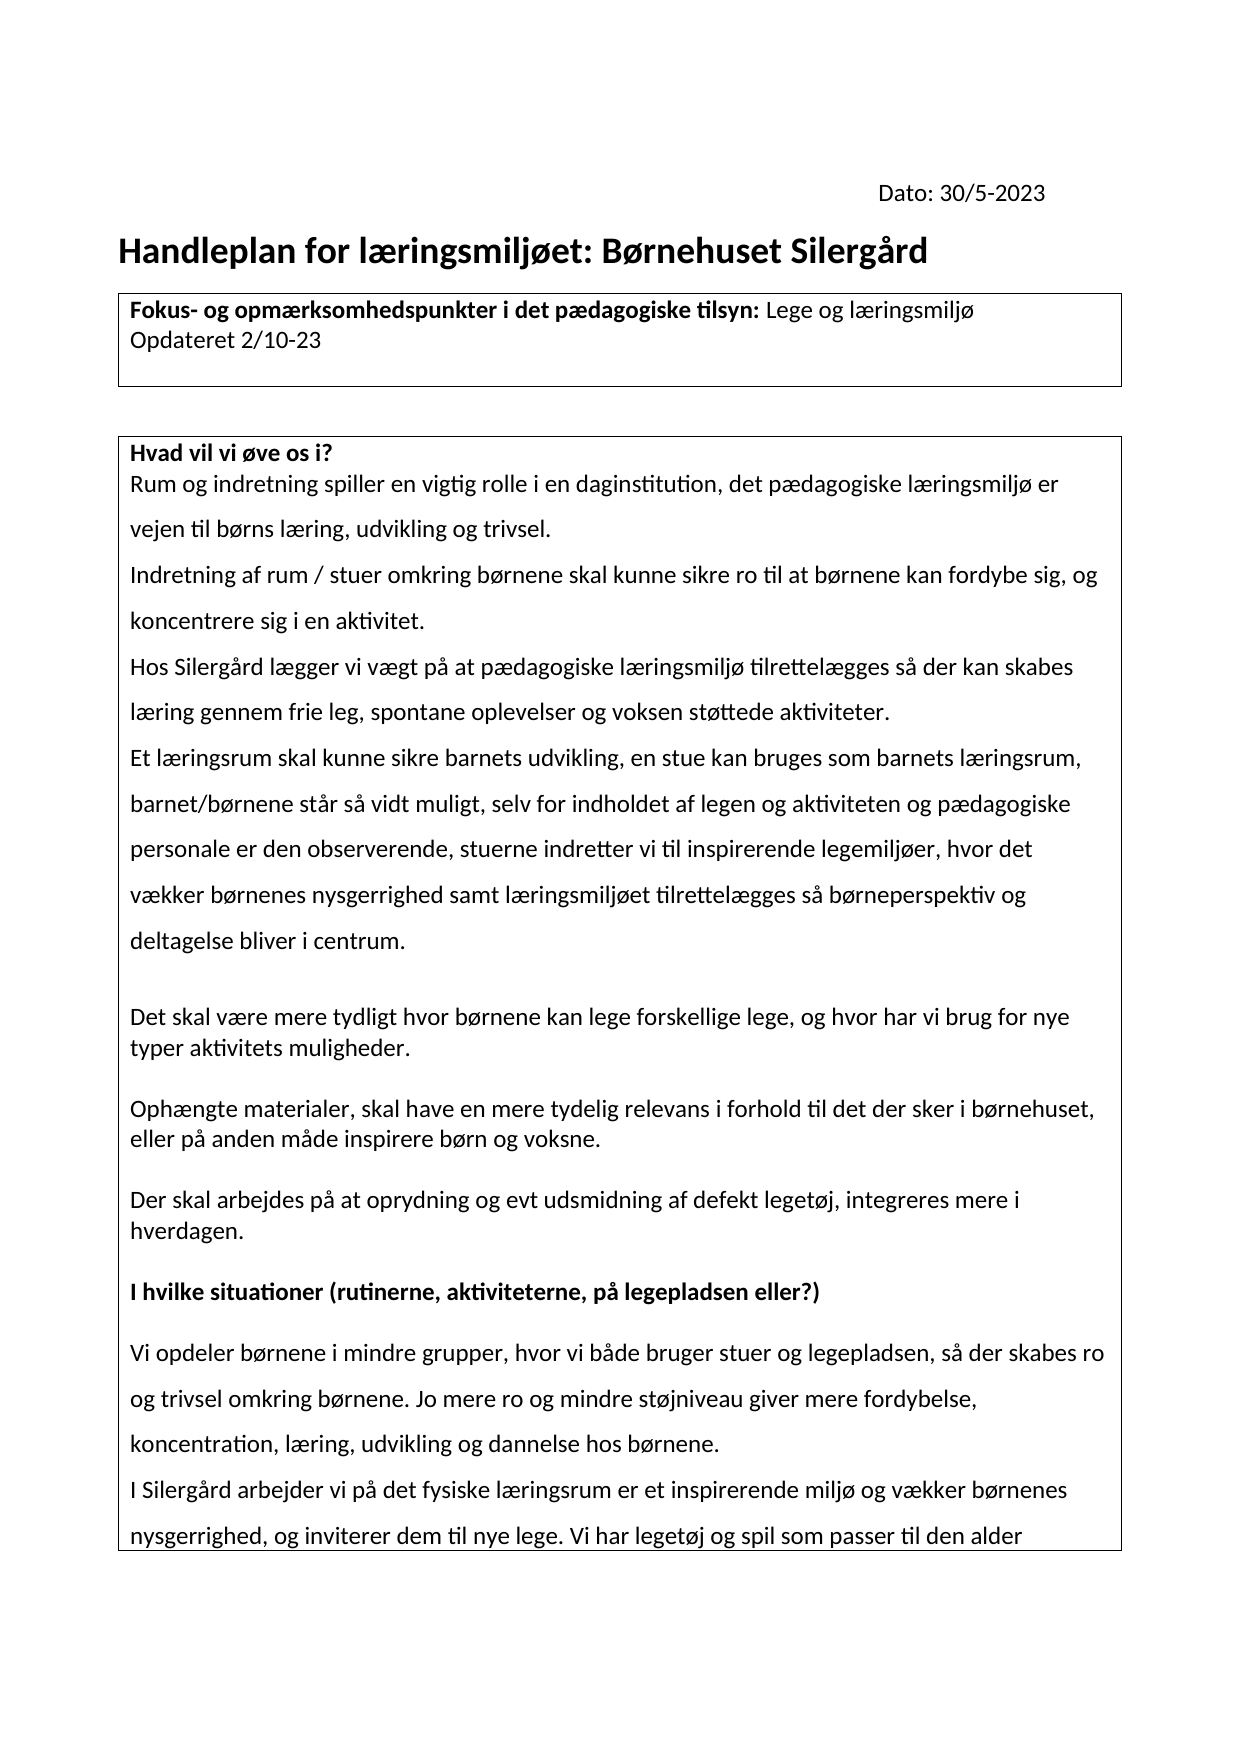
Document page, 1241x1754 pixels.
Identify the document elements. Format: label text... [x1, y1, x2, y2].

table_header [119, 437, 1121, 1550]
table_header Fokus- og opmærksomhedspunkter i det pædagogiske tilsyn: Lege og læringsmiljø Opdateret 2/10-23 [119, 294, 1121, 386]
text Dato: 30/5-2023 [118, 177, 1122, 208]
text Handleplan for læringsmiljøet: Børnehuset Silergård [118, 227, 1122, 273]
